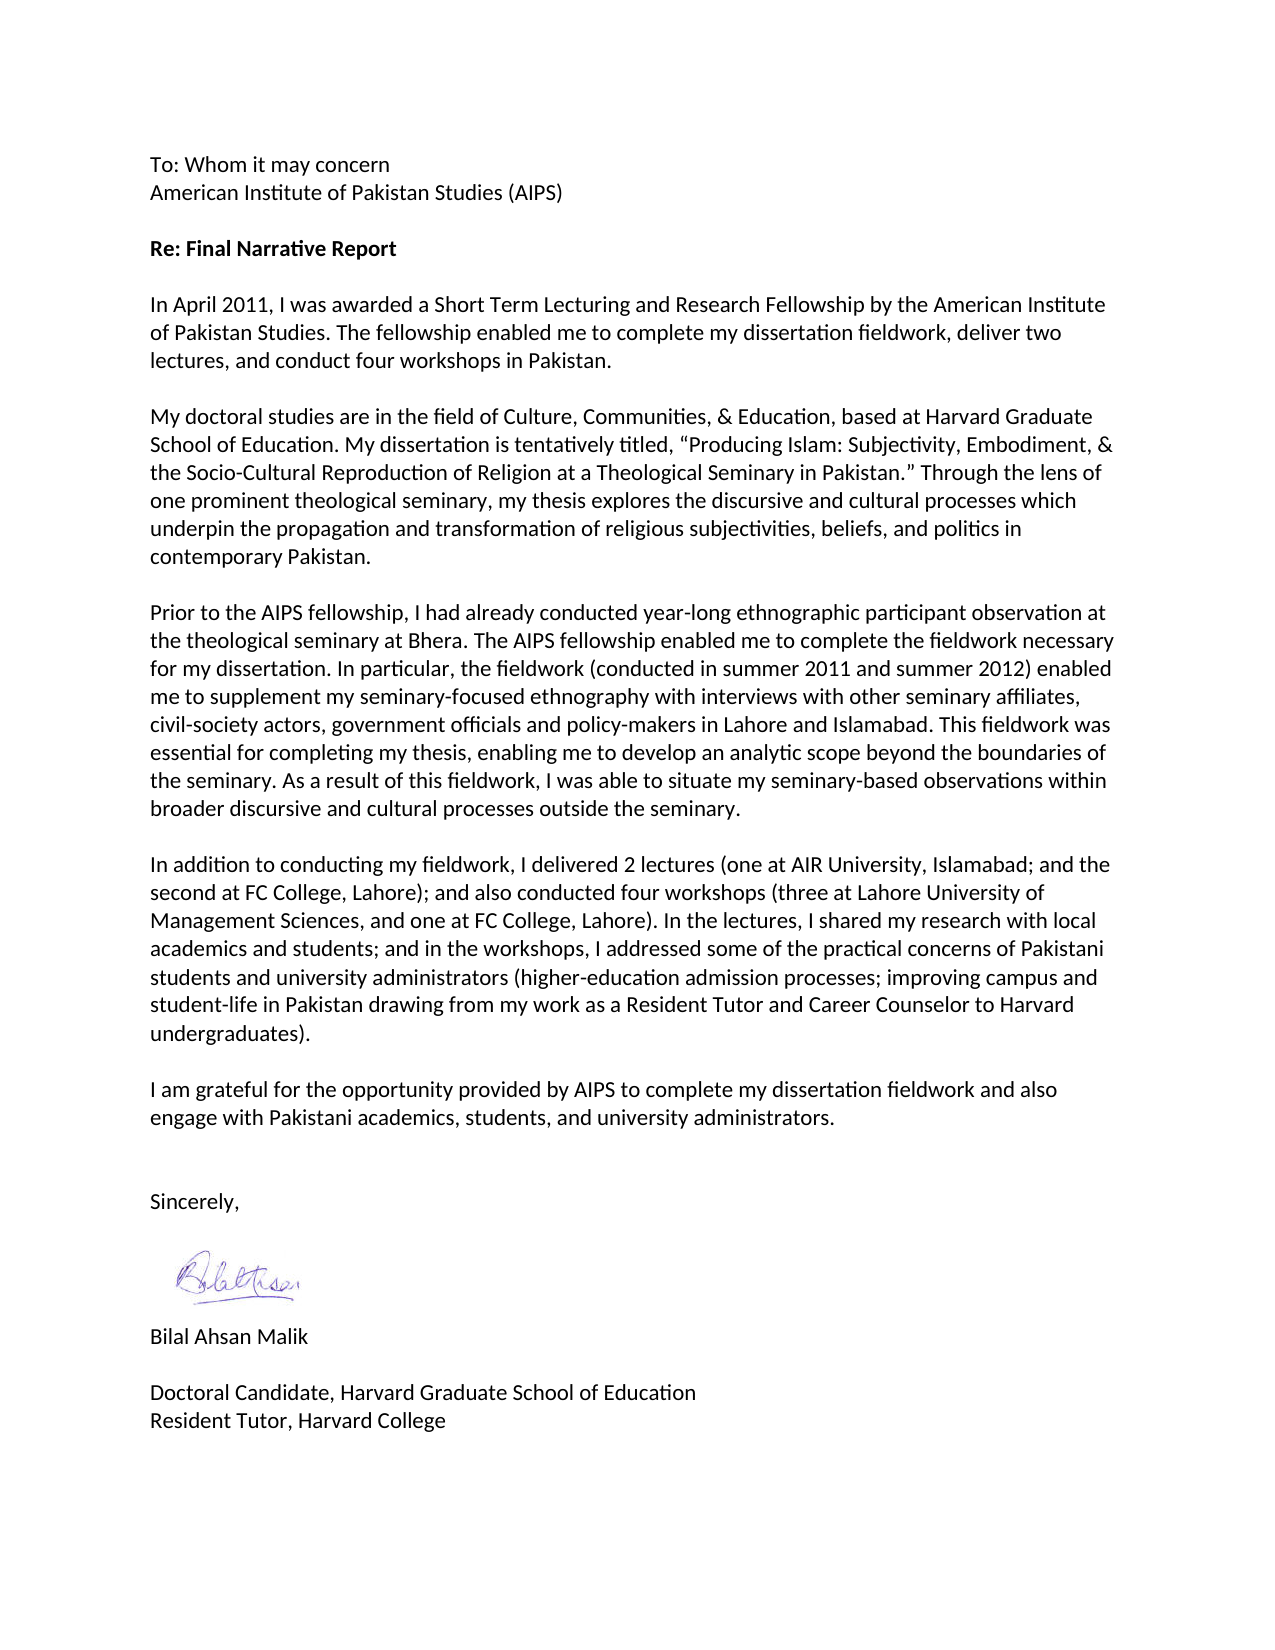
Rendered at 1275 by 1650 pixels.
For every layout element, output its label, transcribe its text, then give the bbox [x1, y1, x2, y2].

text Bilal Ahsan Malik [150, 1322, 1125, 1350]
text Re: Final Narrative Report [150, 234, 1125, 262]
text Resident Tutor, Harvard College [150, 1406, 1125, 1434]
text American Institute of Pakistan Studies (AIPS) [150, 178, 1125, 206]
text I am grateful for the opportunity provided by AIPS to complete my dissertation fieldwork and also engage with Pakistani academics, students, and university administrators. [150, 1075, 1125, 1131]
text My doctoral studies are in the field of Culture, Communities, & Education, based at Harvard Graduate School of Education. My dissertation is tentatively titled, “Producing Islam: Subjectivity, Embodiment, & the Socio-Cultural Reproduction of Religion at a Theological Seminary in Pakistan.” Through the lens of one prominent theological seminary, my thesis explores the discursive and cultural processes which underpin the propagation and transformation of religious subjectivities, beliefs, and politics in contemporary Pakistan. [150, 402, 1125, 570]
picture [150, 1242, 329, 1323]
text Sincerely, [150, 1187, 1125, 1215]
text Prior to the AIPS fellowship, I had already conducted year-long ethnographic participant observation at the theological seminary at Bhera. The AIPS fellowship enabled me to complete the fieldwork necessary for my dissertation. In particular, the fieldwork (conducted in summer 2011 and summer 2012) enabled me to supplement my seminary-focused ethnography with interviews with other seminary affiliates, civil-society actors, government officials and policy-makers in Lahore and Islamabad. This fieldwork was essential for completing my thesis, enabling me to develop an analytic scope beyond the boundaries of the seminary. As a result of this fieldwork, I was able to situate my seminary-based observations within broader discursive and cultural processes outside the seminary. [150, 598, 1125, 822]
text In April 2011, I was awarded a Short Term Lecturing and Research Fellowship by the American Institute of Pakistan Studies. The fellowship enabled me to complete my dissertation fieldwork, deliver two lectures, and conduct four workshops in Pakistan. [150, 290, 1125, 374]
text In addition to conducting my fieldwork, I delivered 2 lectures (one at AIR University, Islamabad; and the second at FC College, Lahore); and also conducted four workshops (three at Lahore University of Management Sciences, and one at FC College, Lahore). In the lectures, I shared my research with local academics and students; and in the workshops, I addressed some of the practical concerns of Pakistani students and university administrators (higher-education admission processes; improving campus and student-life in Pakistan drawing from my work as a Resident Tutor and Career Counselor to Harvard undergraduates). [150, 851, 1125, 1047]
text To: Whom it may concern [150, 150, 1125, 178]
text Doctoral Candidate, Harvard Graduate School of Education [150, 1378, 1125, 1406]
